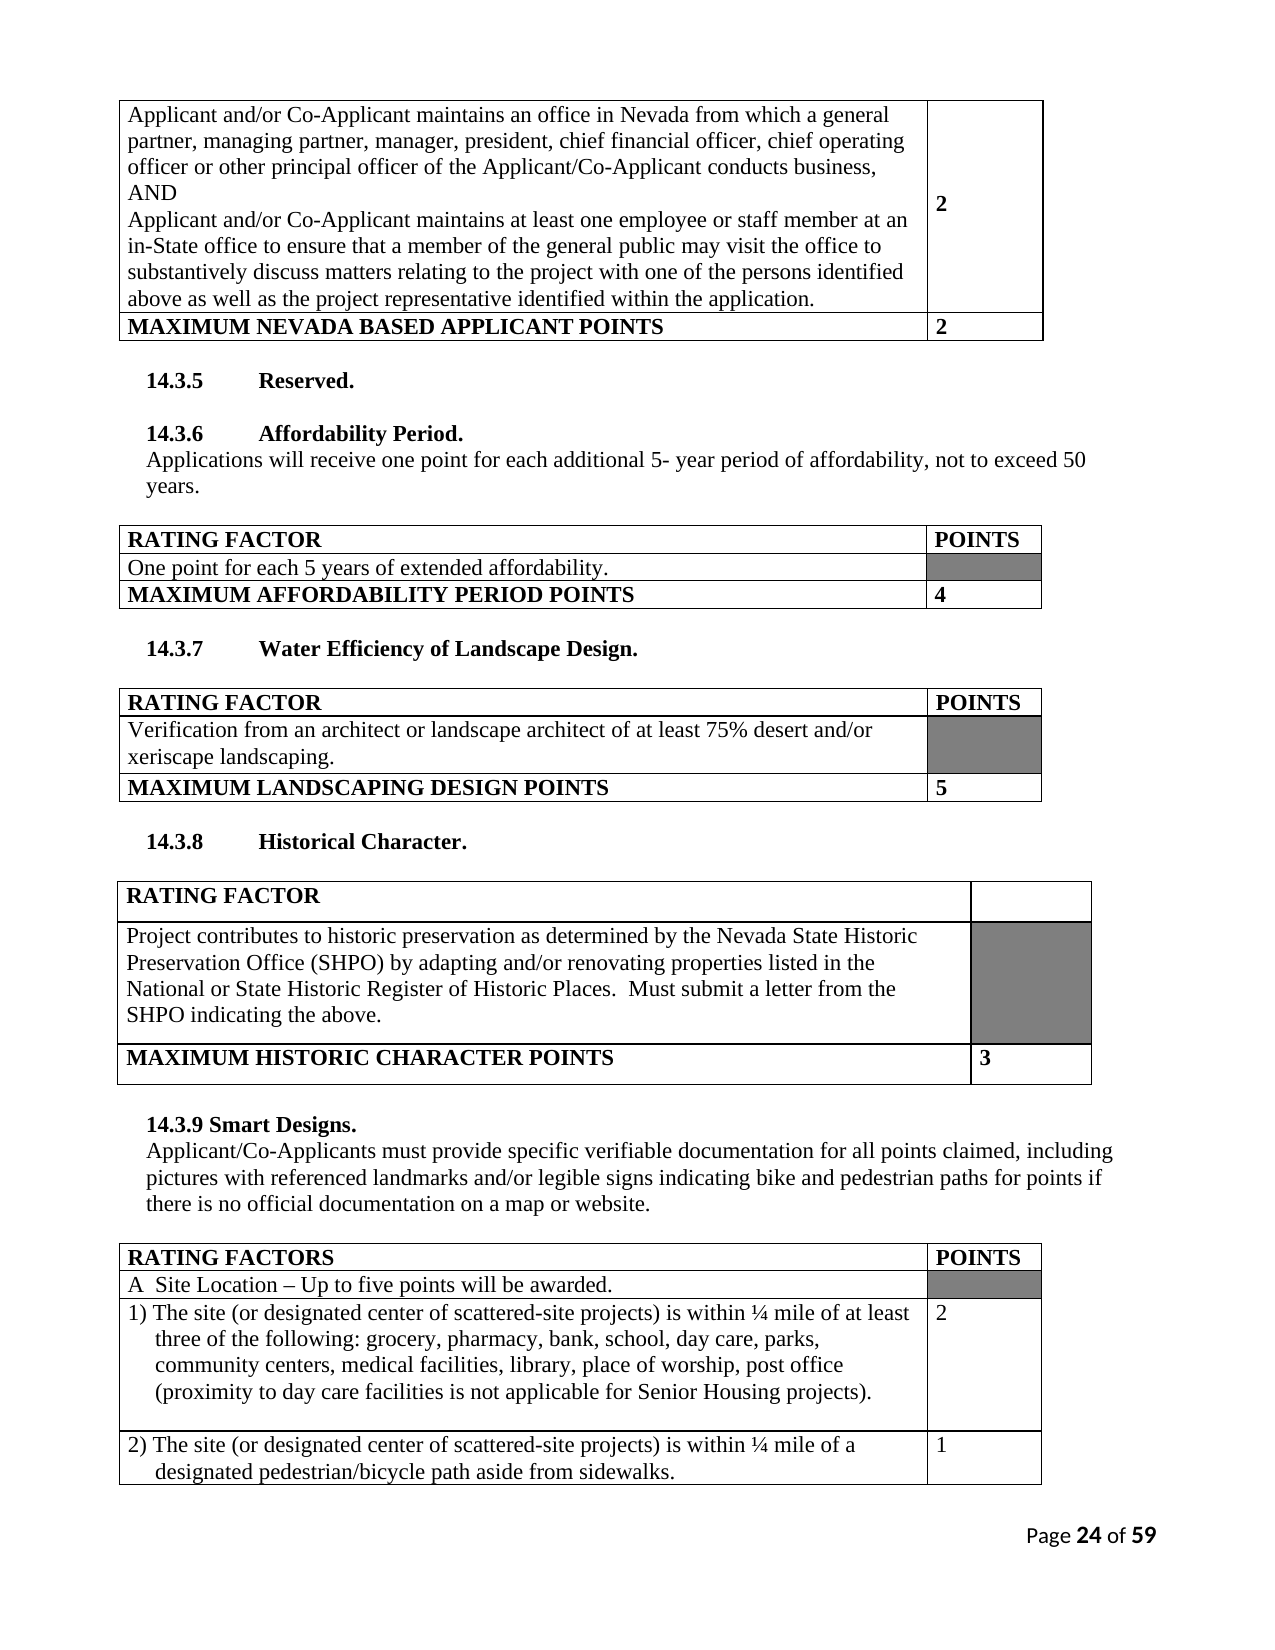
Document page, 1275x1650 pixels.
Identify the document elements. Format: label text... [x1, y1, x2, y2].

table_cell [928, 1271, 1041, 1298]
subtitle Affordability Period. [146, 420, 1156, 446]
subtitle Water Efficiency of Landscape Design. [146, 635, 1156, 661]
table_header RATING FACTORS [120, 1244, 927, 1270]
table_header POINTS [928, 1244, 1041, 1270]
table_cell 2 [928, 1299, 1041, 1430]
table_cell MAXIMUM NEVADA BASED APPLICANT POINTS [120, 313, 927, 339]
subtitle Smart Designs. [146, 1111, 1156, 1137]
table_header POINTS [928, 689, 1041, 715]
table_header RATING FACTOR [120, 526, 926, 553]
table_cell 4 [927, 581, 1041, 607]
table_header [972, 882, 1091, 921]
text Applications will receive one point for each additional 5- year period of affordability, not to exceed 50 years. [146, 446, 1134, 499]
table_cell MAXIMUM LANDSCAPING DESIGN POINTS [120, 774, 927, 801]
table_cell 5 [928, 774, 1041, 801]
table_cell 1) The site (or designated center of scattered-site projects) is within ¼ mile of at least three of the following: grocery, pharmacy, bank, school, day care, parks, community centers, medical facilities, library, place of worship, post office (proximity to day care facilities is not applicable for Senior Housing projects). [120, 1299, 927, 1430]
table_cell Verification from an architect or landscape architect of at least 75% desert and/or xeriscape landscaping. [120, 717, 927, 773]
table_cell 2 [928, 313, 1042, 339]
table_header RATING FACTOR [118, 882, 970, 921]
table_cell [927, 554, 1041, 580]
table_cell MAXIMUM AFFORDABILITY PERIOD POINTS [120, 581, 926, 607]
table_cell 2) The site (or designated center of scattered-site projects) is within ¼ mile of a designated pedestrian/bicycle path aside from sidewalks. [120, 1432, 927, 1484]
table_header POINTS [927, 526, 1041, 553]
subtitle Historical Character. [146, 828, 1156, 854]
table_cell [972, 923, 1091, 1043]
table_cell 1 [928, 1432, 1041, 1484]
table_cell Project contributes to historic preservation as determined by the Nevada State Historic Preservation Office (SHPO) by adapting and/or renovating properties listed in the National or State Historic Register of Historic Places. Must submit a letter from the SHPO indicating the above. [118, 923, 970, 1043]
table_cell Applicant and/or Co-Applicant maintains an office in Nevada from which a general partner, managing partner, manager, president, chief financial officer, chief operating officer or other principal officer of the Applicant/Co-Applicant conducts business, AND Applicant and/or Co-Applicant maintains at least one employee or staff member at an in-State office to ensure that a member of the general public may visit the office to substantively discuss matters relating to the project with one of the persons identified above as well as the project representative identified within the application. [120, 101, 927, 312]
table_cell One point for each 5 years of extended affordability. [120, 554, 926, 580]
table_cell MAXIMUM HISTORIC CHARACTER POINTS [118, 1045, 970, 1083]
table_header RATING FACTOR [120, 689, 927, 715]
table_cell 3 [972, 1045, 1091, 1083]
table_cell [928, 717, 1041, 773]
table_cell A Site Location – Up to five points will be awarded. [120, 1271, 927, 1298]
subtitle Reserved. [146, 367, 1156, 393]
table_cell 2 [928, 101, 1042, 312]
text Applicant/Co-Applicants must provide specific verifiable documentation for all points claimed, including pictures with referenced landmarks and/or legible signs indicating bike and pedestrian paths for points if there is no official documentation on a map or website. [146, 1137, 1141, 1216]
